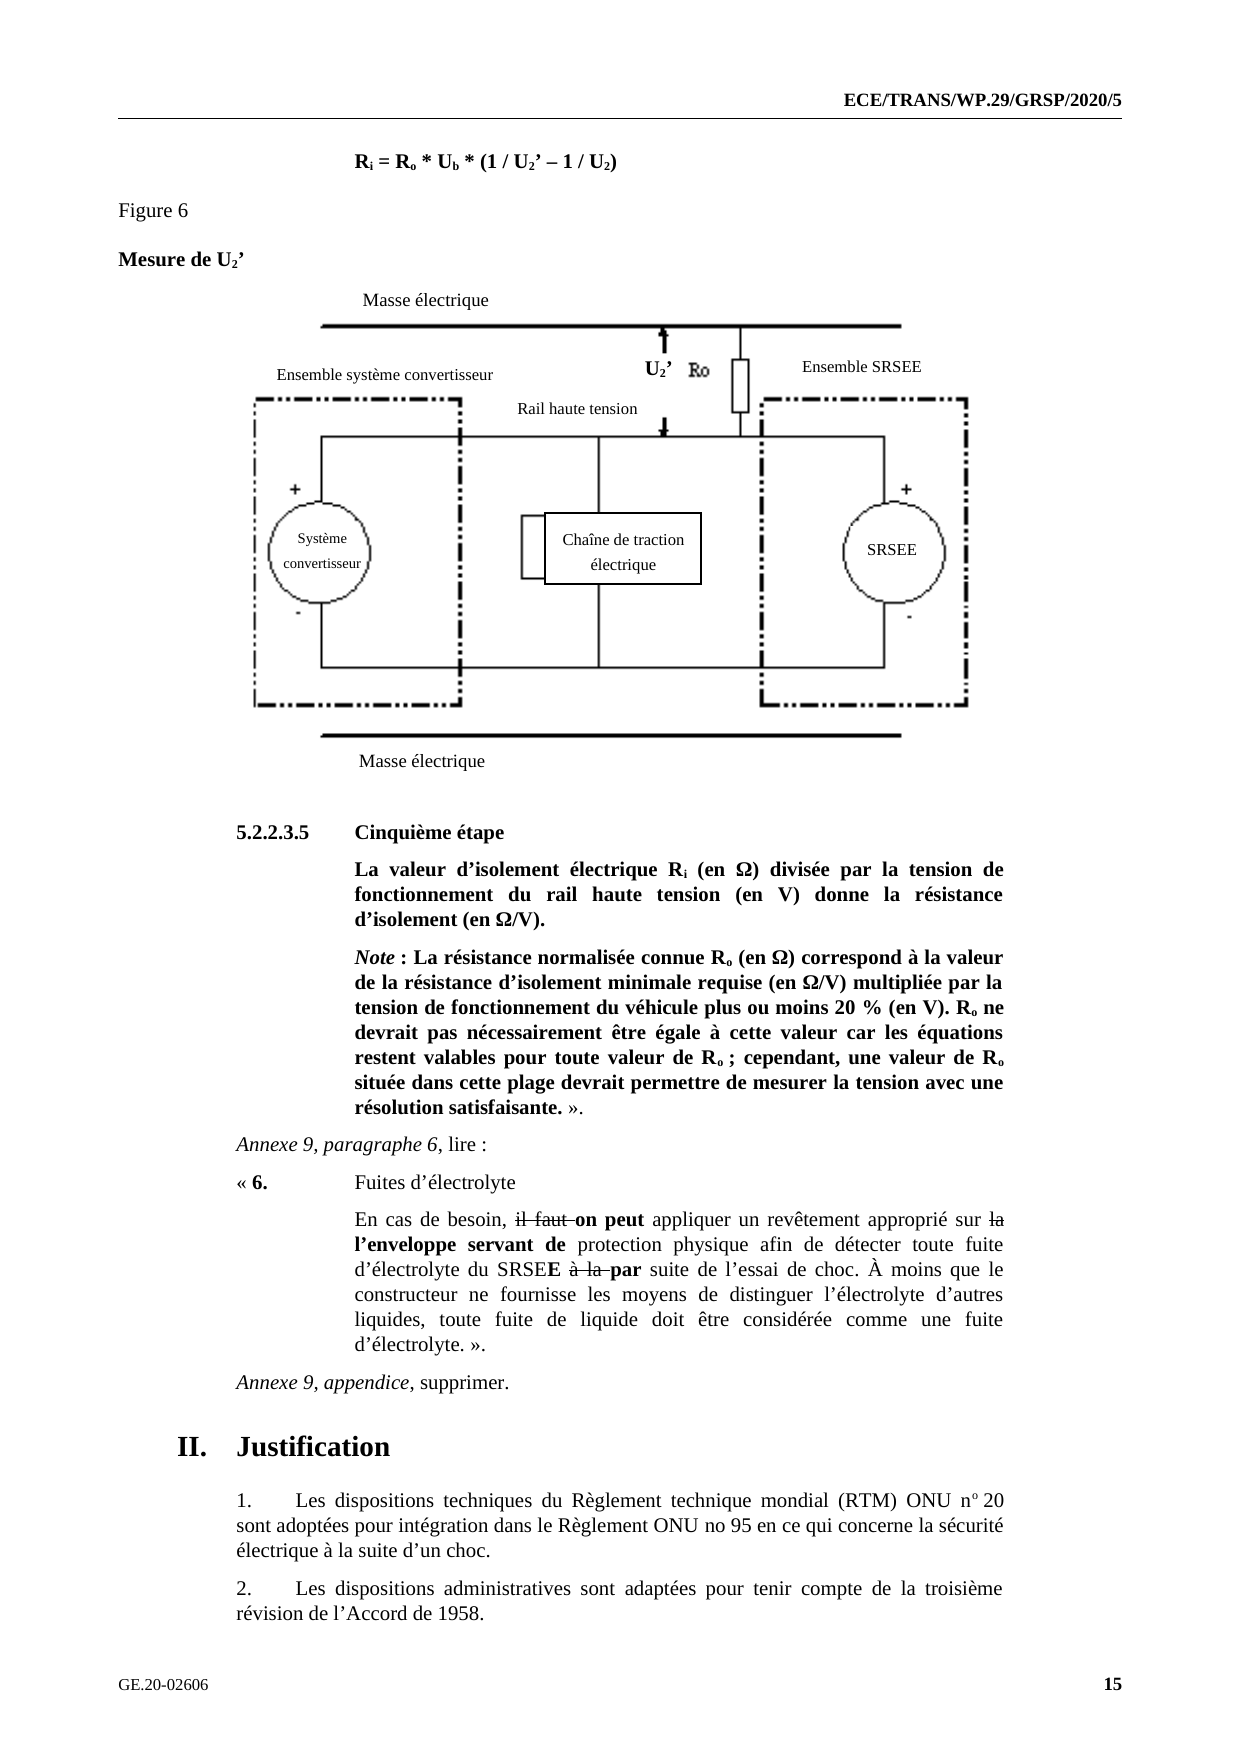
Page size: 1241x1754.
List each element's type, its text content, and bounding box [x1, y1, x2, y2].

text Annexe 9, appendice, supprimer. [236, 1369, 1004, 1394]
text La valeur d’isolement électrique Ri (en Ω) divisée par la tension de fonctionnement du rail haute tension (en V) donne la résistance d’isolement (en Ω/V). [354, 856, 1004, 931]
text Annexe 9, paragraphe 6, lire : [236, 1131, 1004, 1156]
subtitle Mesure de U2’ [118, 247, 1122, 271]
text 5.2.2.3.5 Cinquième étape [236, 819, 1004, 844]
text Ri = Ro * Ub * (1 / U2’ – 1 / U2) [354, 148, 1004, 173]
picture [236, 270, 998, 807]
subtitle Figure 6 [118, 198, 1122, 222]
text 2. Les dispositions administratives sont adaptées pour tenir compte de la troisième révision de l’Accord de 1958. [236, 1575, 1004, 1625]
text II. Justification [118, 1431, 1004, 1462]
text Note : La résistance normalisée connue Ro (en Ω) correspond à la valeur de la résistance d’isolement minimale requise (en Ω/V) multipliée par la tension de fonctionnement du véhicule plus ou moins 20 % (en V). Ro ne devrait pas nécessairement être égale à cette valeur car les équations restent valables pour toute valeur de Ro ; cependant, une valeur de Ro située dans cette plage devrait permettre de mesurer la tension avec une résolution satisfaisante. ». [354, 944, 1004, 1119]
text « 6. Fuites d’électrolyte [236, 1169, 1004, 1194]
text 1. Les dispositions techniques du Règlement technique mondial (RTM) ONU no 20 sont adoptées pour intégration dans le Règlement ONU no 95 en ce qui concerne la sécurité électrique à la suite d’un choc. [236, 1487, 1004, 1562]
text En cas de besoin, il faut on peut appliquer un revêtement approprié sur la l’enveloppe servant de protection physique afin de détecter toute fuite d’électrolyte du SRSEE à la par suite de l’essai de choc. À moins que le constructeur ne fournisse les moyens de distinguer l’électrolyte d’autres liquides, toute fuite de liquide doit être considérée comme une fuite d’électrolyte. ». [354, 1206, 1004, 1356]
